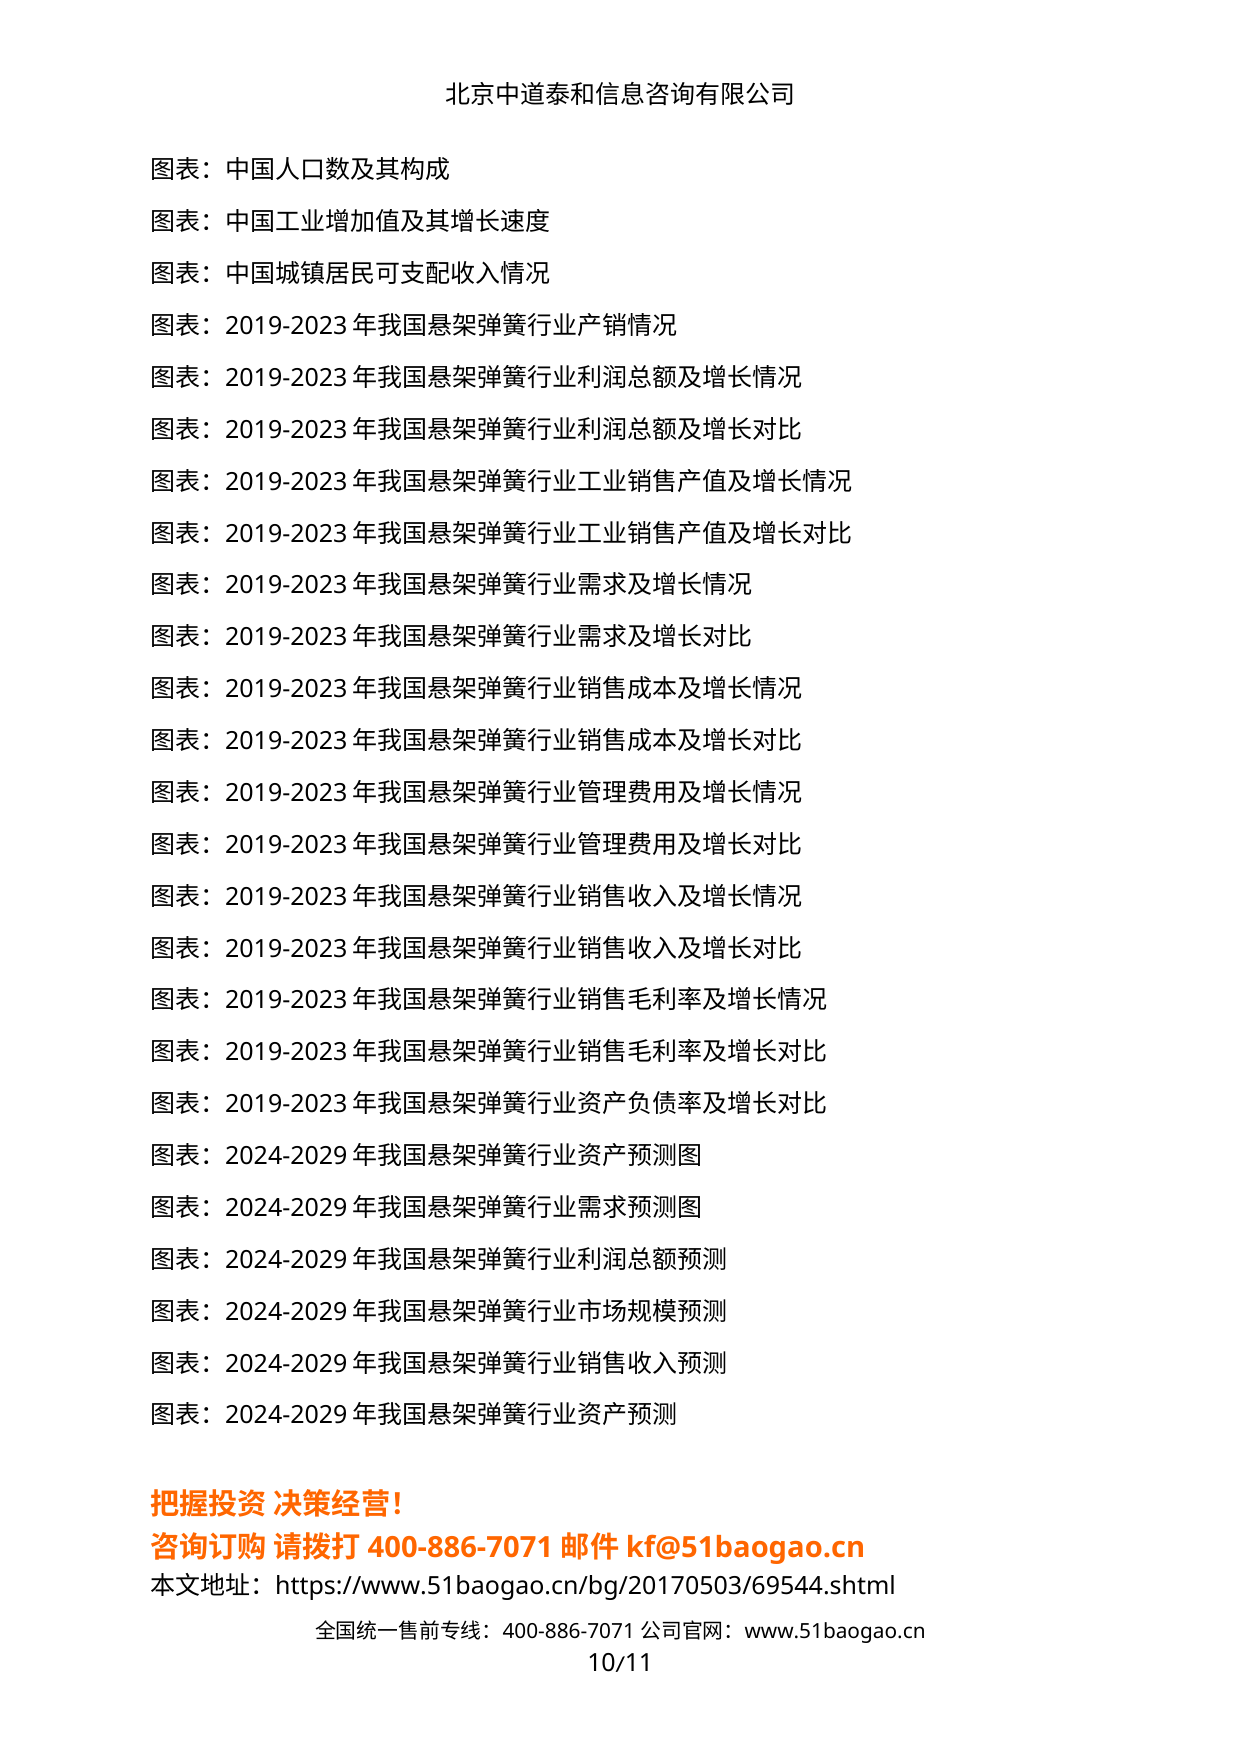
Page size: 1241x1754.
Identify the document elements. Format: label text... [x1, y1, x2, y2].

text 图表：中国人口数及其构成 [150, 150, 1090, 186]
text 图表：2019-2023年我国悬架弹簧行业管理费用及增长情况 [150, 772, 1090, 809]
text 图表：2019-2023年我国悬架弹簧行业需求及增长情况 [150, 565, 1090, 601]
text 图表：2024-2029年我国悬架弹簧行业需求预测图 [150, 1187, 1090, 1224]
text 图表：2019-2023年我国悬架弹簧行业工业销售产值及增长情况 [150, 461, 1090, 497]
text 图表：2019-2023年我国悬架弹簧行业销售收入及增长情况 [150, 876, 1090, 912]
text 图表：2019-2023年我国悬架弹簧行业销售毛利率及增长情况 [150, 980, 1090, 1016]
text 图表：2019-2023年我国悬架弹簧行业销售成本及增长对比 [150, 721, 1090, 757]
text 图表：2019-2023年我国悬架弹簧行业工业销售产值及增长对比 [150, 513, 1090, 549]
text 图表：2019-2023年我国悬架弹簧行业销售毛利率及增长对比 [150, 1032, 1090, 1068]
text 图表：2019-2023年我国悬架弹簧行业销售成本及增长情况 [150, 669, 1090, 705]
text 图表：2019-2023年我国悬架弹簧行业利润总额及增长情况 [150, 357, 1090, 394]
text 图表：2019-2023年我国悬架弹簧行业销售收入及增长对比 [150, 928, 1090, 964]
text 把握投资 决策经营！咨询订购 请拨打 400-886-7071 邮件 kf@51baogao.cn本文地址：https://www.51baogao.cn/bg/20170503/69544.shtml [150, 1447, 1090, 1602]
text 图表：中国城镇居民可支配收入情况 [150, 254, 1090, 290]
text 图表：2024-2029年我国悬架弹簧行业资产预测图 [150, 1136, 1090, 1172]
text 图表：2019-2023年我国悬架弹簧行业利润总额及增长对比 [150, 409, 1090, 446]
text 图表：2019-2023年我国悬架弹簧行业需求及增长对比 [150, 617, 1090, 653]
text 图表：中国工业增加值及其增长速度 [150, 202, 1090, 238]
text 图表：2024-2029年我国悬架弹簧行业销售收入预测 [150, 1343, 1090, 1379]
text 图表：2024-2029年我国悬架弹簧行业市场规模预测 [150, 1291, 1090, 1327]
text 图表：2019-2023年我国悬架弹簧行业管理费用及增长对比 [150, 824, 1090, 861]
text 图表：2024-2029年我国悬架弹簧行业资产预测 [150, 1395, 1090, 1431]
text 图表：2019-2023年我国悬架弹簧行业资产负债率及增长对比 [150, 1084, 1090, 1120]
text 图表：2019-2023年我国悬架弹簧行业产销情况 [150, 306, 1090, 342]
text 图表：2024-2029年我国悬架弹簧行业利润总额预测 [150, 1239, 1090, 1276]
